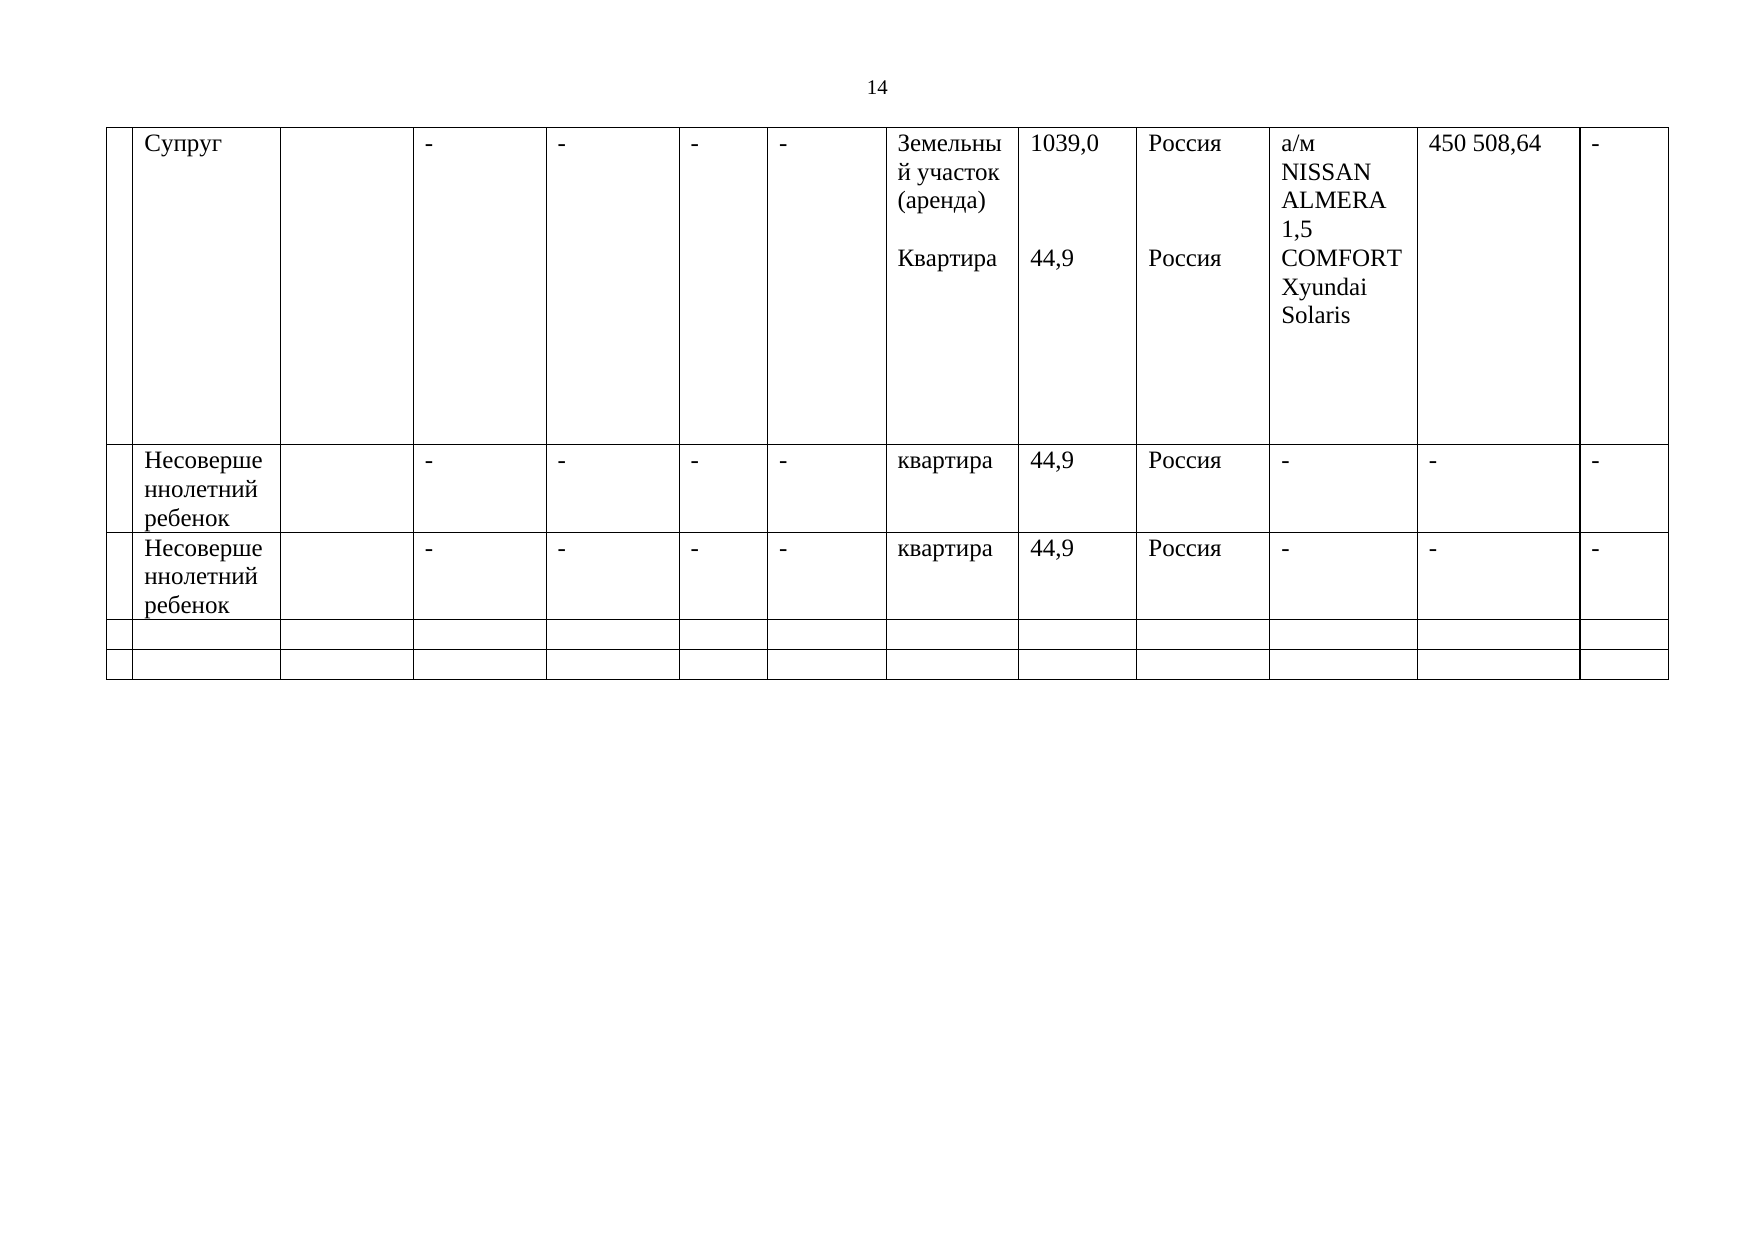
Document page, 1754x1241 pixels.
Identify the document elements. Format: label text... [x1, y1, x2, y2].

table_cell [1270, 620, 1417, 649]
table_cell Земельный участок (аренда) Квартира [887, 128, 1018, 444]
table_cell [887, 650, 1018, 678]
table_cell - [1581, 445, 1668, 532]
table_cell [133, 650, 280, 678]
table_cell - [1581, 128, 1668, 444]
table_cell [680, 650, 767, 678]
table_cell [281, 533, 413, 619]
table_cell - [1418, 533, 1579, 619]
table_cell - [680, 445, 767, 532]
table_cell - [547, 445, 679, 532]
table_cell [281, 620, 413, 649]
table_cell [768, 620, 886, 649]
table_cell Россия [1137, 533, 1269, 619]
table_cell [887, 620, 1018, 649]
table_cell - [547, 533, 679, 619]
table_cell [107, 620, 132, 649]
table_cell [1019, 650, 1136, 678]
table_cell [680, 620, 767, 649]
table_cell [1581, 650, 1668, 678]
table_cell - [414, 445, 546, 532]
table_cell [1019, 620, 1136, 649]
table_cell - [680, 128, 767, 444]
table_cell - [768, 533, 886, 619]
table_cell Несовершеннолетний ребенок [133, 445, 280, 532]
table_cell [107, 650, 132, 678]
table_cell - [768, 128, 886, 444]
table_cell [133, 620, 280, 649]
table_cell [414, 650, 546, 678]
table_cell 44,9 [1019, 533, 1136, 619]
table_cell - [414, 128, 546, 444]
table_cell - [547, 128, 679, 444]
table_cell [1581, 620, 1668, 649]
table_cell - [680, 533, 767, 619]
table_cell Супруг [133, 128, 280, 444]
table_cell - [1270, 533, 1417, 619]
table_cell [1137, 620, 1269, 649]
table_cell - [1581, 533, 1668, 619]
table_cell Несовершеннолетний ребенок [133, 533, 280, 619]
table_cell квартира [887, 533, 1018, 619]
table_cell [1137, 650, 1269, 678]
table_cell - [768, 445, 886, 532]
table_cell 1039,0 44,9 [1019, 128, 1136, 444]
table_cell [1270, 650, 1417, 678]
table_cell 450 508,64 [1418, 128, 1579, 444]
table_cell [1418, 650, 1579, 678]
table_cell - [1418, 445, 1579, 532]
table_cell [281, 128, 413, 444]
table_cell 44,9 [1019, 445, 1136, 532]
table_cell Россия Россия [1137, 128, 1269, 444]
table_cell [768, 650, 886, 678]
table_cell а/м NISSAN ALMERA 1,5 COMFORT Xyundai Solaris [1270, 128, 1417, 444]
table_cell - [1270, 445, 1417, 532]
table_cell [107, 128, 132, 444]
table_cell - [414, 533, 546, 619]
table_cell [1418, 620, 1579, 649]
table_cell [281, 445, 413, 532]
table_cell [107, 533, 132, 619]
table_cell [547, 650, 679, 678]
table_cell [547, 620, 679, 649]
table_cell Россия [1137, 445, 1269, 532]
table_cell квартира [887, 445, 1018, 532]
table_cell [414, 620, 546, 649]
table_cell [107, 445, 132, 532]
table_cell [281, 650, 413, 678]
